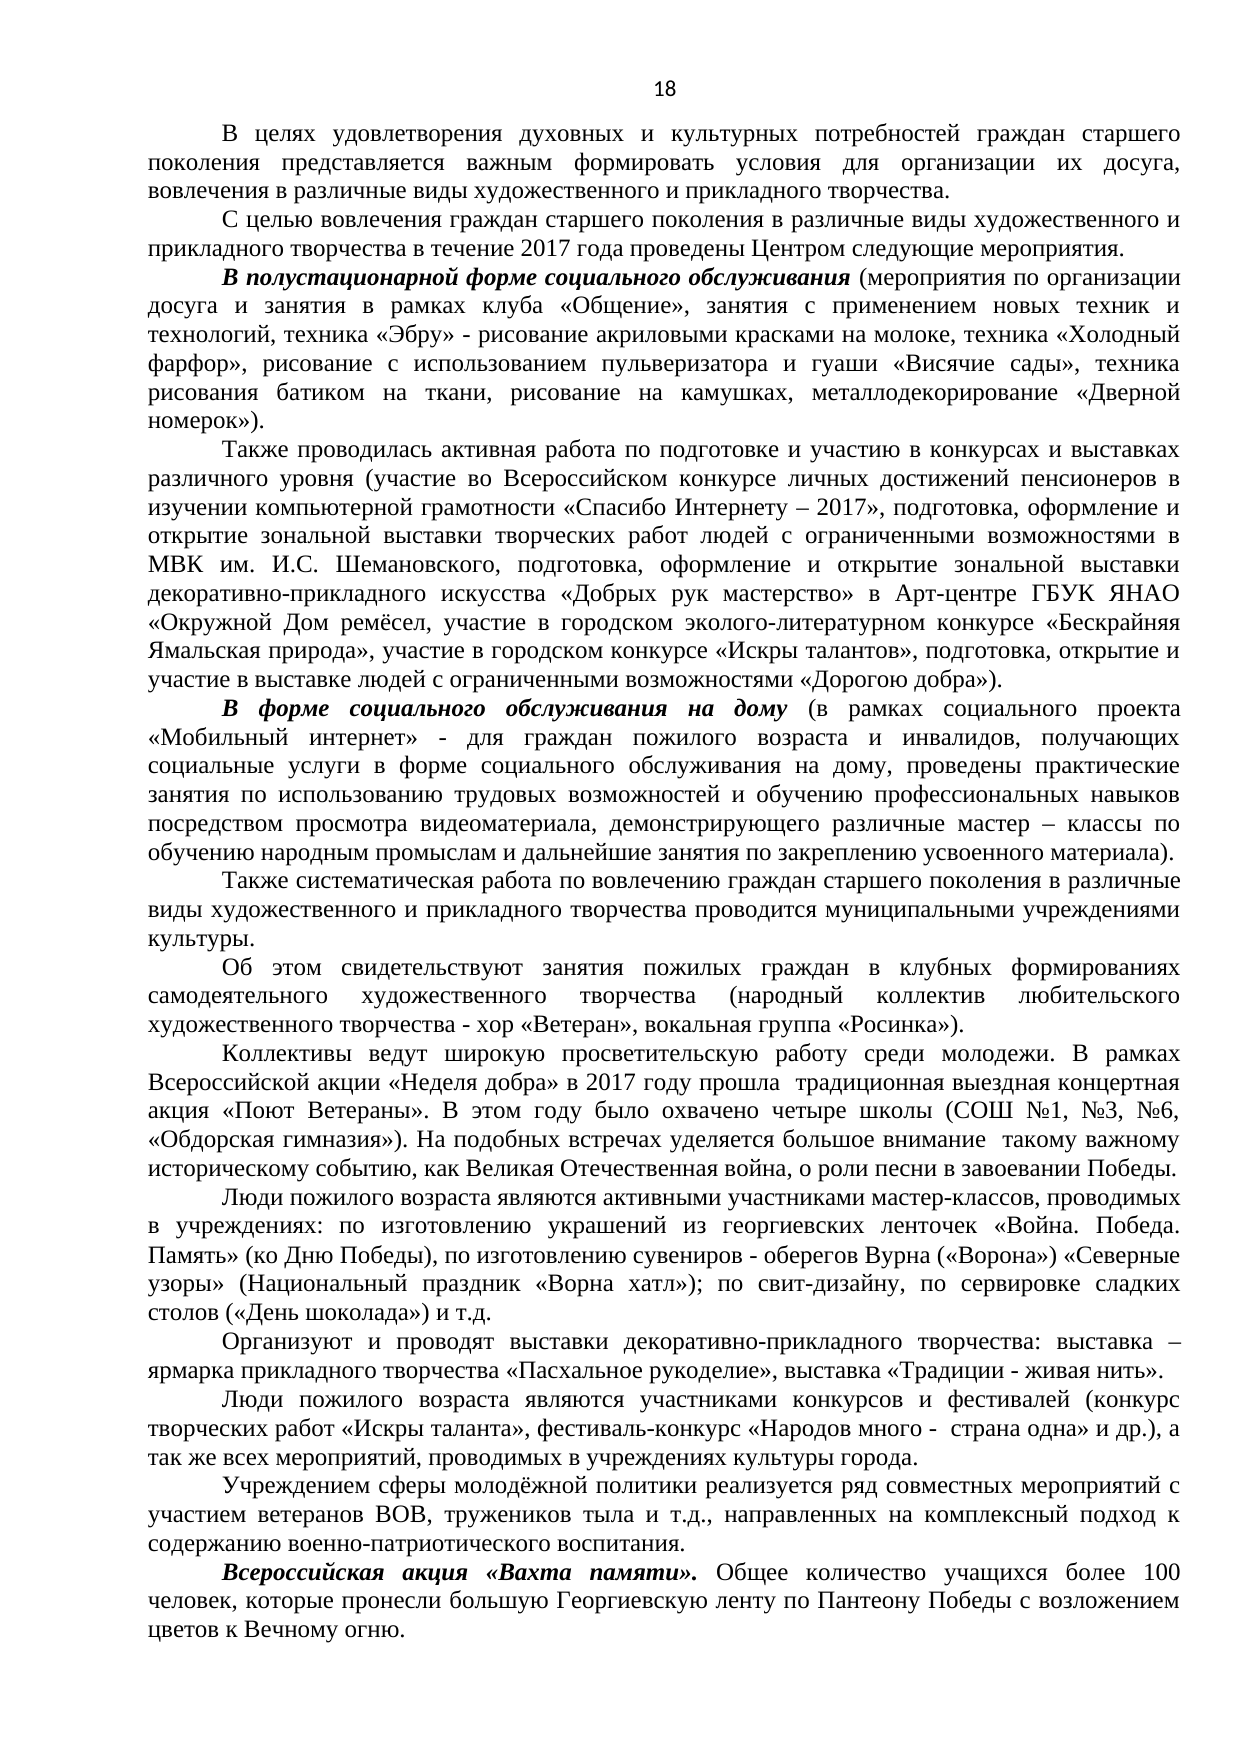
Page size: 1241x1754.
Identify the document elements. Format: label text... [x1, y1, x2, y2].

text Об этом свидетельствуют занятия пожилых граждан в клубных формированиях самодеятельного художественного творчества (народный коллектив любительского художественного творчества - хор «Ветеран», вокальная группа «Росинка»). [148, 952, 1181, 1038]
text Всероссийская акция «Вахта памяти». Общее количество учащихся более 100 человек, которые пронесли большую Георгиевскую ленту по Пантеону Победы с возложением цветов к Вечному огню. [148, 1557, 1181, 1643]
text Люди пожилого возраста являются активными участниками мастер-классов, проводимых в учреждениях: по изготовлению украшений из георгиевских ленточек «Война. Победа. Память» (ко Дню Победы), по изготовлению сувениров - оберегов Вурна («Ворона») «Северные узоры» (Национальный праздник «Ворна хатл»); по свит-дизайну, по сервировке сладких столов («День шоколада») и т.д. [148, 1182, 1181, 1326]
text В полустационарной форме социального обслуживания (мероприятия по организации досуга и занятия в рамках клуба «Общение», занятия с применением новых техник и технологий, техника «Эбру» - рисование акриловыми красками на молоке, техника «Холодный фарфор», рисование с использованием пульверизатора и гуаши «Висячие сады», техника рисования батиком на ткани, рисование на камушках, металлодекорирование «Дверной номерок»). [148, 262, 1181, 434]
text Также систематическая работа по вовлечению граждан старшего поколения в различные виды художественного и прикладного творчества проводится муниципальными учреждениями культуры. [148, 866, 1181, 952]
text С целью вовлечения граждан старшего поколения в различные виды художественного и прикладного творчества в течение 2017 года проведены Центром следующие мероприятия. [148, 204, 1181, 262]
text Также проводилась активная работа по подготовке и участию в конкурсах и выставках различного уровня (участие во Всероссийском конкурсе личных достижений пенсионеров в изучении компьютерной грамотности «Спасибо Интернету – 2017», подготовка, оформление и открытие зональной выставки творческих работ людей с ограниченными возможностями в МВК им. И.С. Шемановского, подготовка, оформление и открытие зональной выставки декоративно-прикладного искусства «Добрых рук мастерство» в Арт-центре ГБУК ЯНАО «Окружной Дом ремёсел, участие в городском эколого-литературном конкурсе «Бескрайняя Ямальская природа», участие в городском конкурсе «Искры талантов», подготовка, открытие и участие в выставке людей с ограниченными возможностями «Дорогою добра»). [148, 434, 1181, 693]
text Люди пожилого возраста являются участниками конкурсов и фестивалей (конкурс творческих работ «Искры таланта», фестиваль-конкурс «Народов много - страна одна» и др.), а так же всех мероприятий, проводимых в учреждениях культуры города. [148, 1384, 1181, 1470]
text Коллективы ведут широкую просветительскую работу среди молодежи. В рамках Всероссийской акции «Неделя добра» в 2017 году прошла традиционная выездная концертная акция «Поют Ветераны». В этом году было охвачено четыре школы (СОШ №1, №3, №6, «Обдорская гимназия»). На подобных встречах уделяется большое внимание такому важному историческому событию, как Великая Отечественная война, о роли песни в завоевании Победы. [148, 1038, 1181, 1182]
text В целях удовлетворения духовных и культурных потребностей граждан старшего поколения представляется важным формировать условия для организации их досуга, вовлечения в различные виды художественного и прикладного творчества. [148, 118, 1181, 204]
text Учреждением сферы молодёжной политики реализуется ряд совместных мероприятий с участием ветеранов ВОВ, тружеников тыла и т.д., направленных на комплексный подход к содержанию военно-патриотического воспитания. [148, 1470, 1181, 1557]
text Организуют и проводят выставки декоративно-прикладного творчества: выставка – ярмарка прикладного творчества «Пасхальное рукоделие», выставка «Традиции - живая нить». [148, 1326, 1181, 1384]
text В форме социального обслуживания на дому (в рамках социального проекта «Мобильный интернет» - для граждан пожилого возраста и инвалидов, получающих социальные услуги в форме социального обслуживания на дому, проведены практические занятия по использованию трудовых возможностей и обучению профессиональных навыков посредством просмотра видеоматериала, демонстрирующего различные мастер – классы по обучению народным промыслам и дальнейшие занятия по закреплению усвоенного материала). [148, 693, 1181, 866]
